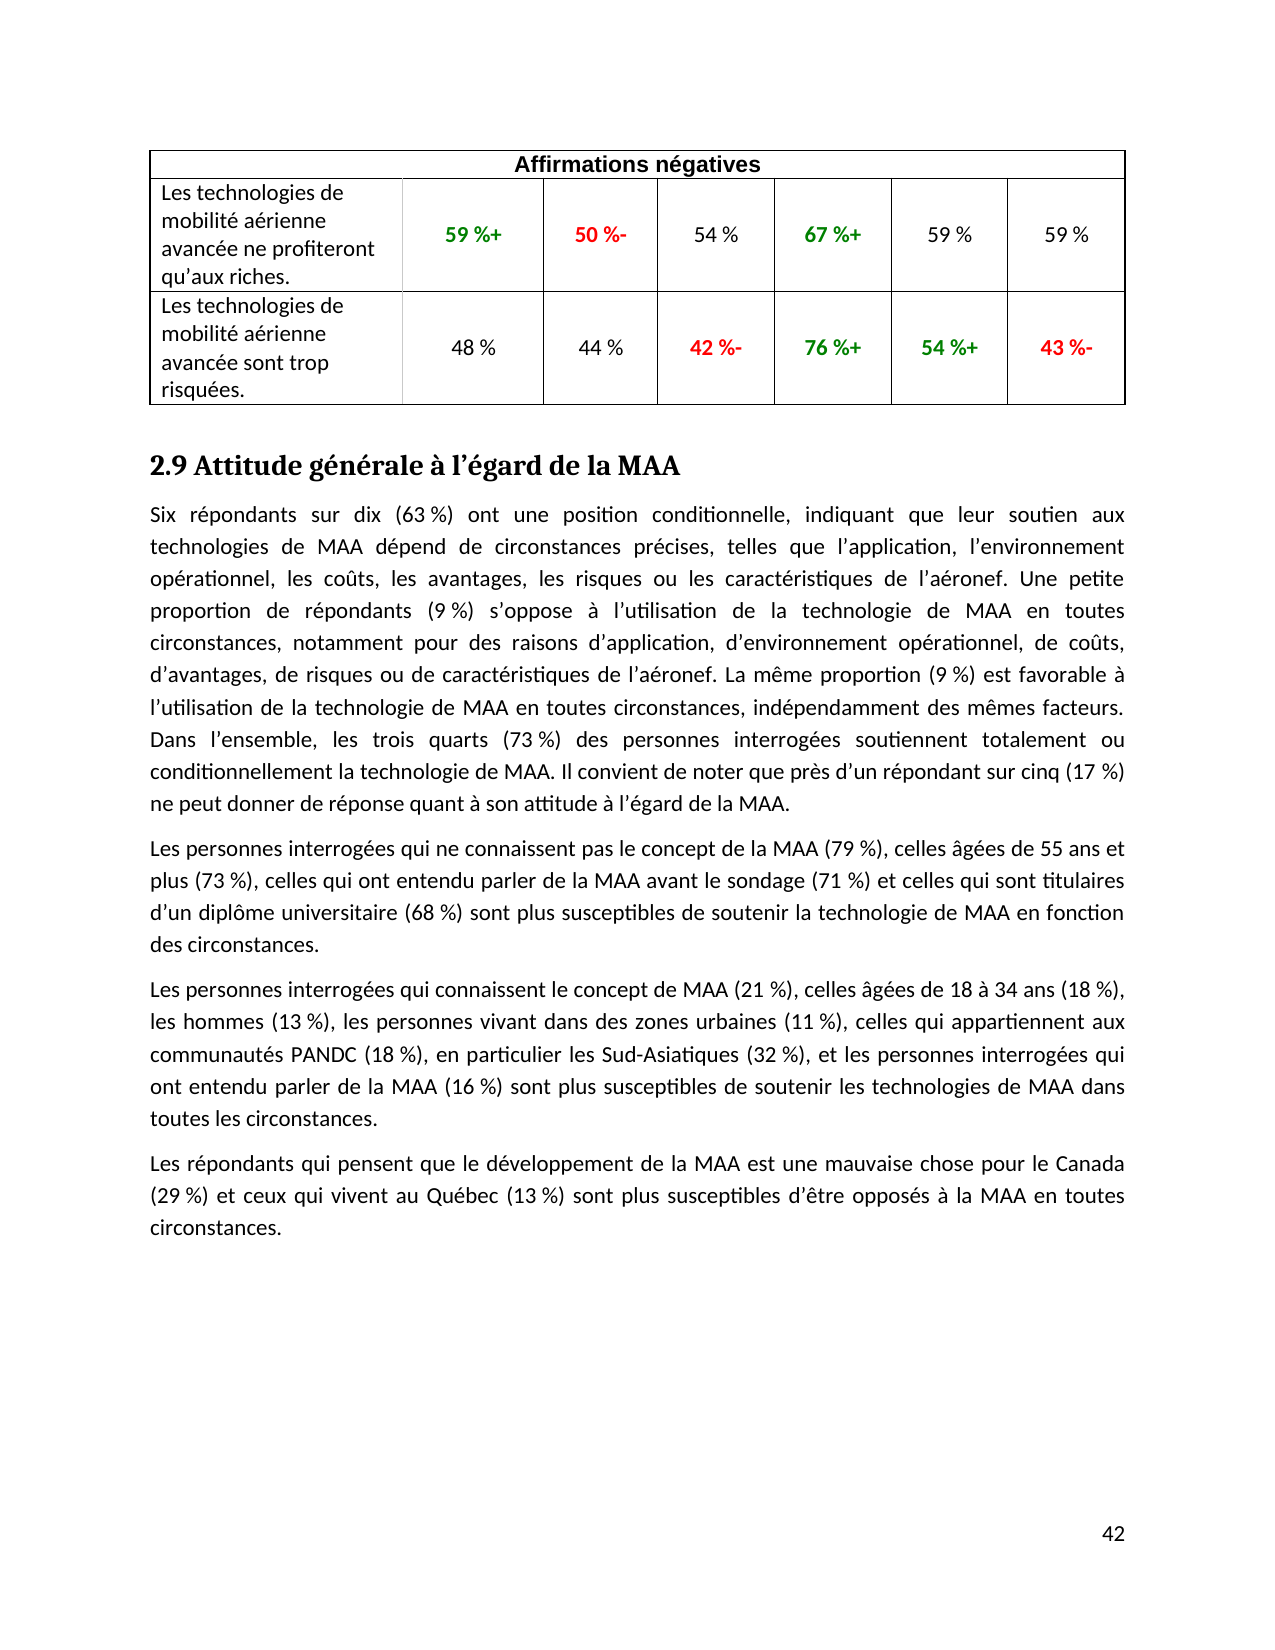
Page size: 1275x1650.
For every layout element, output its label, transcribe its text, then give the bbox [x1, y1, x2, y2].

table_cell 44 % [544, 292, 657, 404]
table_cell Les technologies de mobilité aérienne avancée ne profiteront qu’aux riches. [151, 179, 402, 291]
text Les personnes interrogées qui ne connaissent pas le concept de la MAA (79 %), celles âgées de 55 ans et plus (73 %), celles qui ont entendu parler de la MAA avant le sondage (71 %) et celles qui sont titulaires d’un diplôme universitaire (68 %) sont plus susceptibles de soutenir la technologie de MAA en fonction des circonstances. [150, 834, 1125, 959]
table_cell 59 %+ [403, 179, 543, 291]
table_cell 54 % [658, 179, 774, 291]
text Les personnes interrogées qui connaissent le concept de MAA (21 %), celles âgées de 18 à 34 ans (18 %), les hommes (13 %), les personnes vivant dans des zones urbaines (11 %), celles qui appartiennent aux communautés PANDC (18 %), en particulier les Sud-Asiatiques (32 %), et les personnes interrogées qui ont entendu parler de la MAA (16 %) sont plus susceptibles de soutenir les technologies de MAA dans toutes les circonstances. [150, 975, 1125, 1132]
subtitle 2.9 Attitude générale à l’égard de la MAA [150, 449, 1125, 483]
table_cell 76 %+ [775, 292, 891, 404]
text Six répondants sur dix (63 %) ont une position conditionnelle, indiquant que leur soutien aux technologies de MAA dépend de circonstances précises, telles que l’application, l’environnement opérationnel, les coûts, les avantages, les risques ou les caractéristiques de l’aéronef. Une petite proportion de répondants (9 %) s’oppose à l’utilisation de la technologie de MAA en toutes circonstances, notamment pour des raisons d’application, d’environnement opérationnel, de coûts, d’avantages, de risques ou de caractéristiques de l’aéronef. La même proportion (9 %) est favorable à l’utilisation de la technologie de MAA en toutes circonstances, indépendamment des mêmes facteurs. Dans l’ensemble, les trois quarts (73 %) des personnes interrogées soutiennent totalement ou conditionnellement la technologie de MAA. Il convient de noter que près d’un répondant sur cinq (17 %) ne peut donner de réponse quant à son attitude à l’égard de la MAA. [150, 500, 1125, 817]
table_cell 42 %- [658, 292, 774, 404]
table_cell 59 % [1008, 179, 1124, 291]
table_cell 67 %+ [775, 179, 891, 291]
table_cell 48 % [403, 292, 543, 404]
table_cell 54 %+ [892, 292, 1007, 404]
table_cell 59 % [892, 179, 1007, 291]
text Les répondants qui pensent que le développement de la MAA est une mauvaise chose pour le Canada (29 %) et ceux qui vivent au Québec (13 %) sont plus susceptibles d’être opposés à la MAA en toutes circonstances. [150, 1149, 1125, 1241]
table_cell 43 %- [1008, 292, 1124, 404]
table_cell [151, 151, 1124, 177]
table_cell Les technologies de mobilité aérienne avancée sont trop risquées. [151, 292, 402, 404]
table_cell 50 %- [544, 179, 657, 291]
